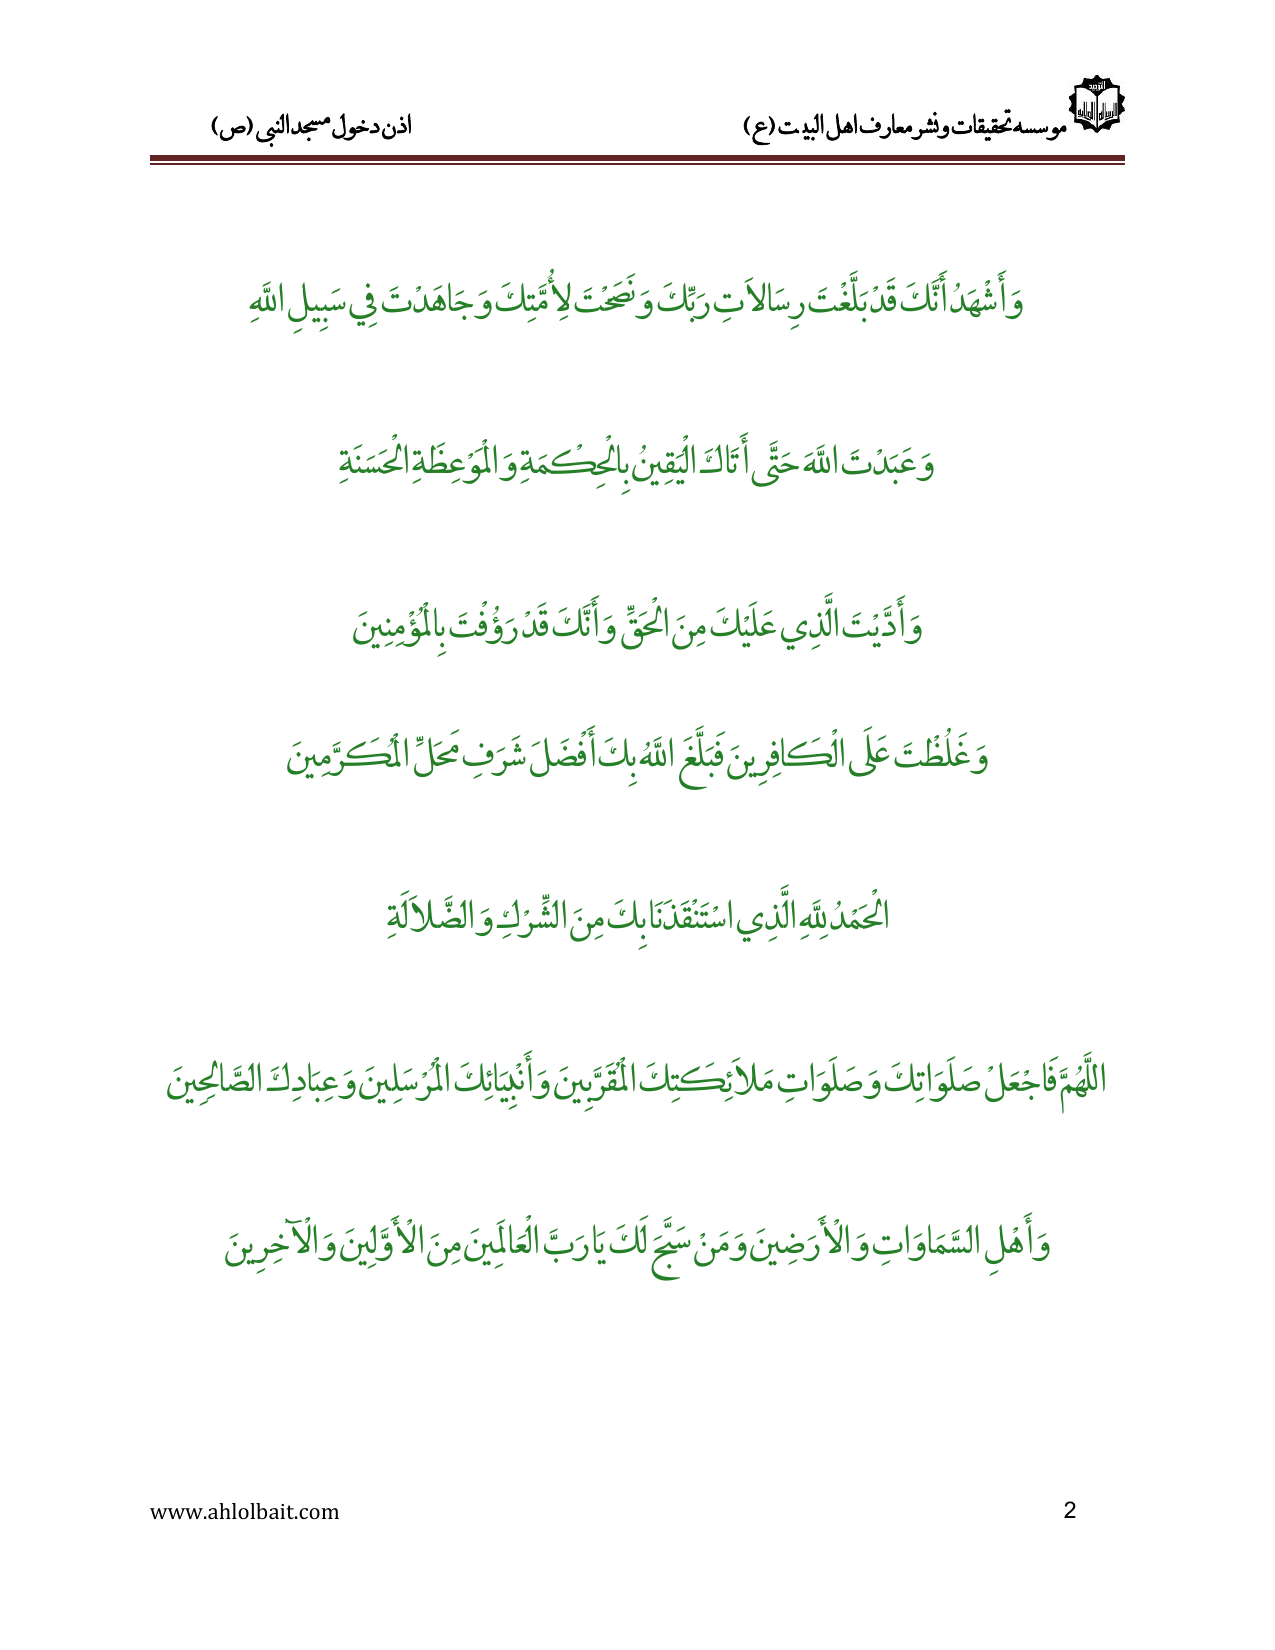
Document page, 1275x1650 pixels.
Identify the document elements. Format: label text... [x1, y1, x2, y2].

text وَ أَشْهَدُ أَنَّكَ قَدْ بَلَّغْتَ رِسَالاَتِ رَبِّكَ وَ نَصَحْتَ لِأُمَّتِكَ وَ جَاهَدْتَ فِي سَبِيلِ اللَّهِ‏ [150, 271, 1125, 342]
picture [1068, 75, 1125, 133]
text الْحَمْدُ لِلَّهِ الَّذِي اسْتَنْقَذَنَا بِكَ مِنَ الشِّرْكِ وَ الضَّلاَلَةِ [150, 889, 1125, 959]
text وَ أَهْلِ السَّمَاوَاتِ وَ الْأَرَضِينَ وَ مَنْ سَبَّحَ لَكَ يَا رَبَّ الْعَالَمِينَ مِنَ الْأَوَّلِينَ وَ الْآخِرِينَ‏ [150, 1214, 1125, 1284]
text اللَّهُمَّ فَاجْعَلْ صَلَوَاتِكَ وَ صَلَوَاتِ مَلاَئِكَتِكَ الْمُقَرَّبِينَ وَ أَنْبِيَائِكَ الْمُرْسَلِينَ وَ عِبَادِكَ الصَّالِحِينَ‏ [150, 1051, 1125, 1122]
text وَ أَدَّيْتَ الَّذِي عَلَيْكَ مِنَ الْحَقِّ وَ أَنَّكَ قَدْ رَؤُفْتَ بِالْمُؤْمِنِينَ‏ [150, 596, 1125, 667]
text وَ غَلُظْتَ عَلَى الْكَافِرِينَ فَبَلَّغَ اللَّهُ بِكَ أَفْضَلَ شَرَفِ مَحَلِّ الْمُكَرَّمِينَ‏ [150, 726, 1125, 797]
text وَ عَبَدْتَ اللَّهَ حَتَّى أَتَاكَ الْيَقِينُ بِالْحِكْمَةِ وَ الْمَوْعِظَةِ الْحَسَنَةِ [150, 434, 1125, 504]
